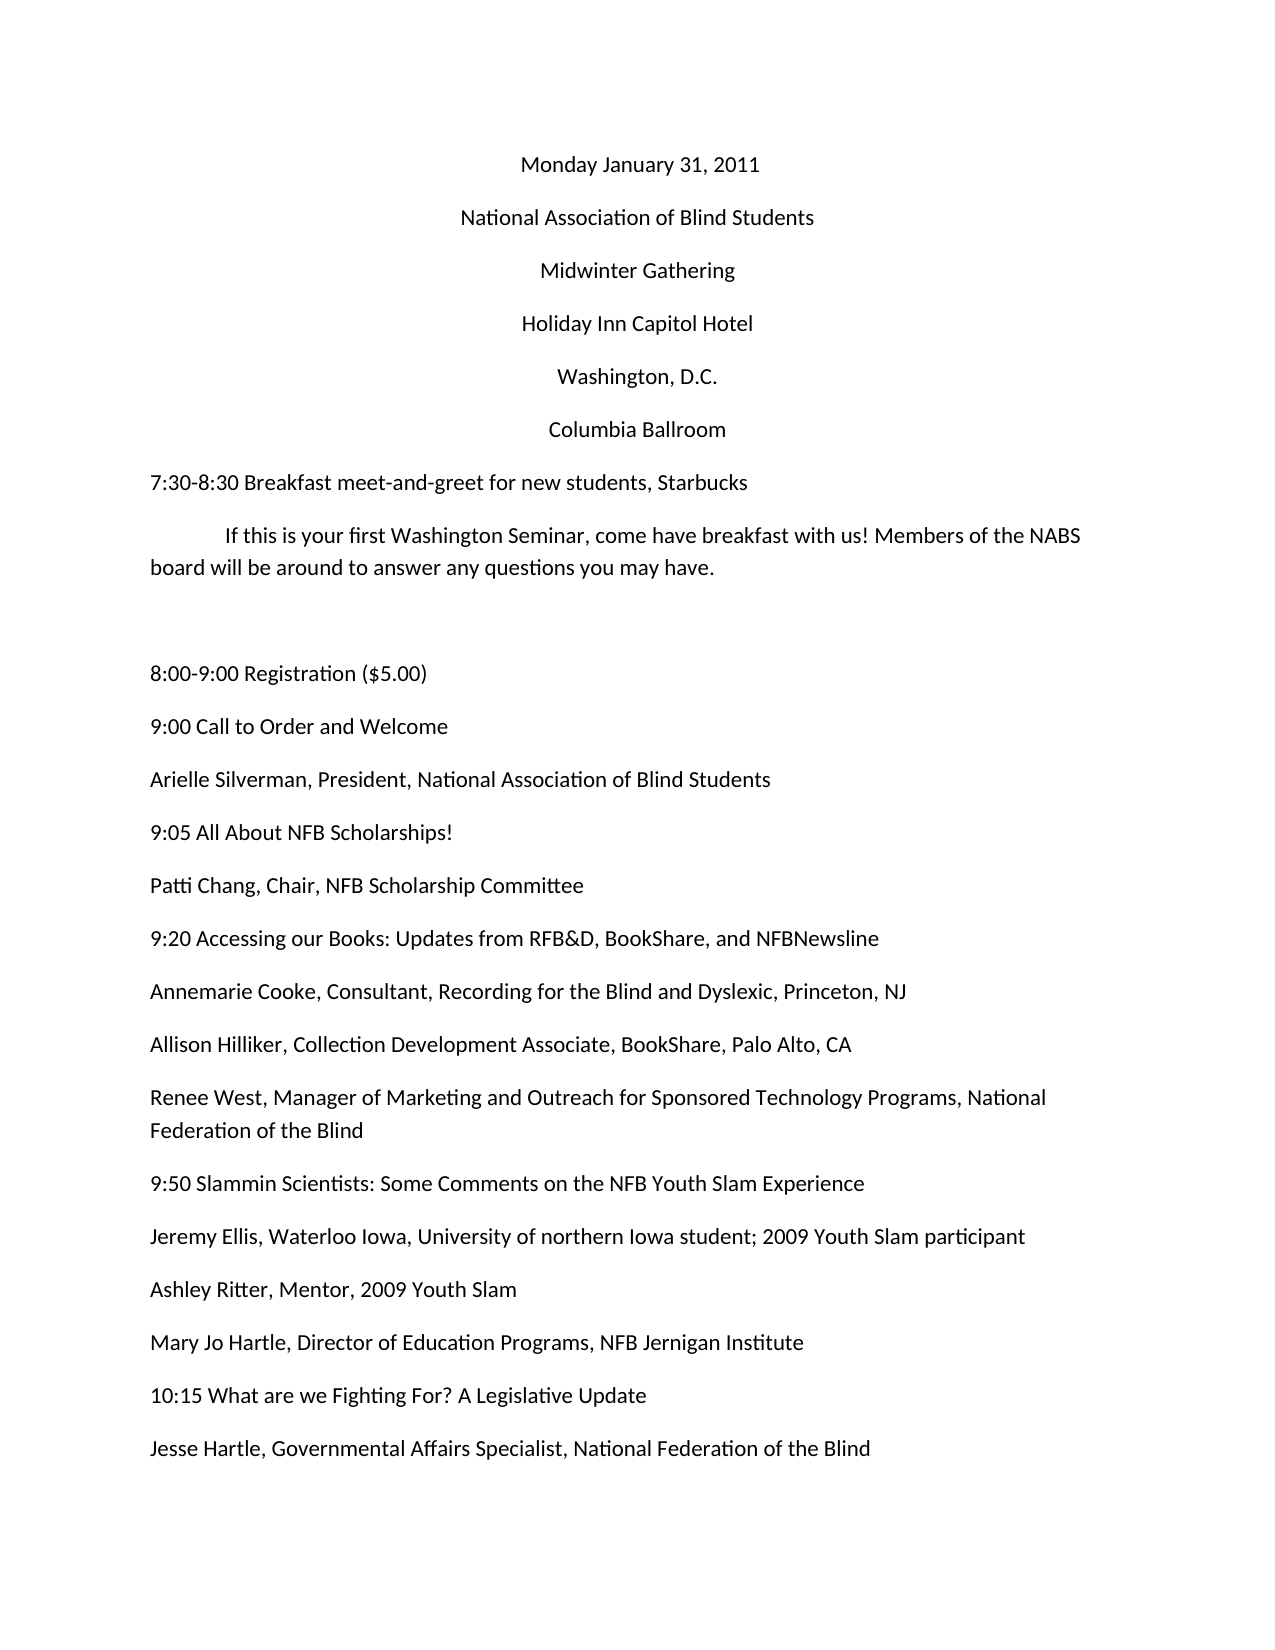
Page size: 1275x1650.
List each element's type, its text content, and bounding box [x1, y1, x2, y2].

text Jeremy Ellis, Waterloo Iowa, University of northern Iowa student; 2009 Youth Slam participant [150, 1222, 1125, 1250]
text All About Scholarships! [150, 818, 1125, 846]
text Allison Hilliker, Collection Development Associate, BookShare, [150, 1031, 1125, 1058]
text Patti Chang, Chair, Scholarship Committee [150, 871, 1125, 899]
text Ballroom [150, 415, 1125, 443]
text Renee West, Manager of Marketing and Outreach for Sponsored Technology Programs, National Federation of the Blind [150, 1083, 1125, 1144]
text Midwinter Gathering [150, 256, 1125, 284]
text Holiday Inn Capitol Hotel [150, 309, 1125, 337]
text What are we Fighting For? A Legislative Update [150, 1381, 1125, 1409]
text If this is your first Washington Seminar, come have breakfast with us! Members of the NABS board will be around to answer any questions you may have. [150, 521, 1125, 581]
text Ashley Ritter, , 2009 Youth Slam [150, 1275, 1125, 1303]
text Accessing our Books: Updates from RFB&D, BookShare, and NFBNewsline [150, 924, 1125, 952]
text Mary Jo Hartle, Director of Education Programs, Jernigan Institute [150, 1328, 1125, 1356]
text Breakfast meet-and-greet for new students, Starbucks [150, 468, 1125, 496]
text Registration ($5.00) [150, 659, 1125, 687]
text Jesse Hartle, Governmental Affairs Specialist, National Federation of the Blind [150, 1434, 1125, 1462]
text Slammin Scientists: Some Comments on the Youth Slam Experience [150, 1169, 1125, 1197]
text Annemarie Cooke, Consultant, Recording for the Blind and Dyslexic, [150, 977, 1125, 1006]
text Call to Order and Welcome [150, 712, 1125, 740]
text National Association of Blind Students [150, 203, 1125, 231]
text Arielle Silverman, President, National Association of Blind Students [150, 765, 1125, 793]
